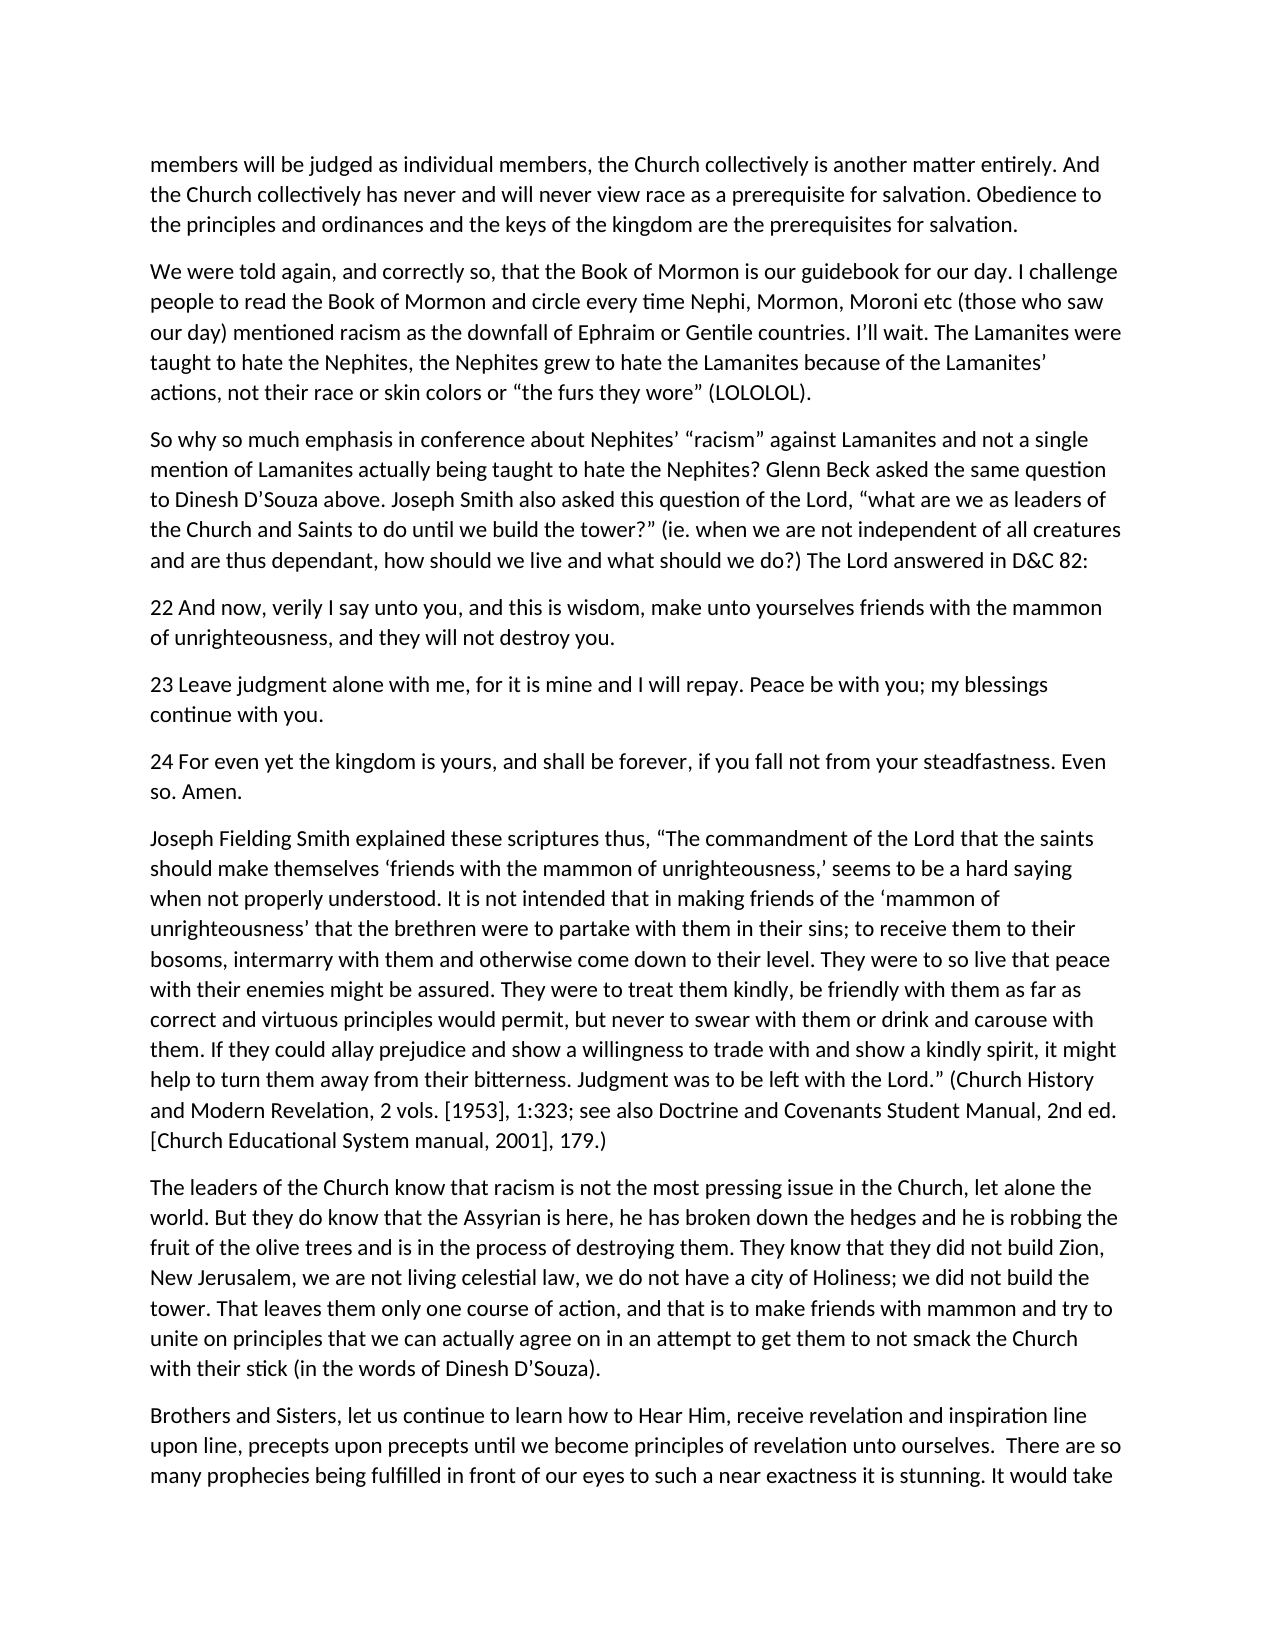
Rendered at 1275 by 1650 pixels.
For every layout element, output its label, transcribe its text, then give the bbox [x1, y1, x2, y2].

text We were told again, and correctly so, that the Book of Mormon is our guidebook for our day. I challenge people to read the Book of Mormon and circle every time Nephi, Mormon, Moroni etc (those who saw our day) mentioned racism as the downfall of Ephraim or Gentile countries. I’ll wait. The Lamanites were taught to hate the Nephites, the Nephites grew to hate the Lamanites because of the Lamanites’ actions, not their race or skin colors or “the furs they wore” (LOLOLOL). [150, 257, 1125, 406]
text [150, 1401, 1125, 1489]
text 23 Leave judgment alone with me, for it is mine and I will repay. Peace be with you; my blessings continue with you. [150, 670, 1125, 728]
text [150, 150, 1125, 238]
text So why so much emphasis in conference about Nephites’ “racism” against Lamanites and not a single mention of Lamanites actually being taught to hate the Nephites? Glenn Beck asked the same question to Dinesh D’Souza above. Joseph Smith also asked this question of the Lord, “what are we as leaders of the Church and Saints to do until we build the tower?” (ie. when we are not independent of all creatures and are thus dependant, how should we live and what should we do?) The Lord answered in D&C 82: [150, 425, 1125, 574]
text 22 And now, verily I say unto you, and this is wisdom, make unto yourselves friends with the mammon of unrighteousness, and they will not destroy you. [150, 593, 1125, 651]
text The leaders of the Church know that racism is not the most pressing issue in the Church, let alone the world. But they do know that the Assyrian is here, he has broken down the hedges and he is robbing the fruit of the olive trees and is in the process of destroying them. They know that they did not build Zion, New Jerusalem, we are not living celestial law, we do not have a city of Holiness; we did not build the tower. That leaves them only one course of action, and that is to make friends with mammon and try to unite on principles that we can actually agree on in an attempt to get them to not smack the Church with their stick (in the words of Dinesh D’Souza). [150, 1173, 1125, 1382]
text 24 For even yet the kingdom is yours, and shall be forever, if you fall not from your steadfastness. Even so. Amen. [150, 747, 1125, 805]
text Joseph Fielding Smith explained these scriptures thus, “The commandment of the Lord that the saints should make themselves ‘friends with the mammon of unrighteousness,’ seems to be a hard saying when not properly understood. It is not intended that in making friends of the ‘mammon of unrighteousness’ that the brethren were to partake with them in their sins; to receive them to their bosoms, intermarry with them and otherwise come down to their level. They were to so live that peace with their enemies might be assured. They were to treat them kindly, be friendly with them as far as correct and virtuous principles would permit, but never to swear with them or drink and carouse with them. If they could allay prejudice and show a willingness to trade with and show a kindly spirit, it might help to turn them away from their bitterness. Judgment was to be left with the Lord.” (Church History and Modern Revelation, 2 vols. [1953], 1:323; see also Doctrine and Covenants Student Manual, 2nd ed. [Church Educational System manual, 2001], 179.) [150, 824, 1125, 1154]
